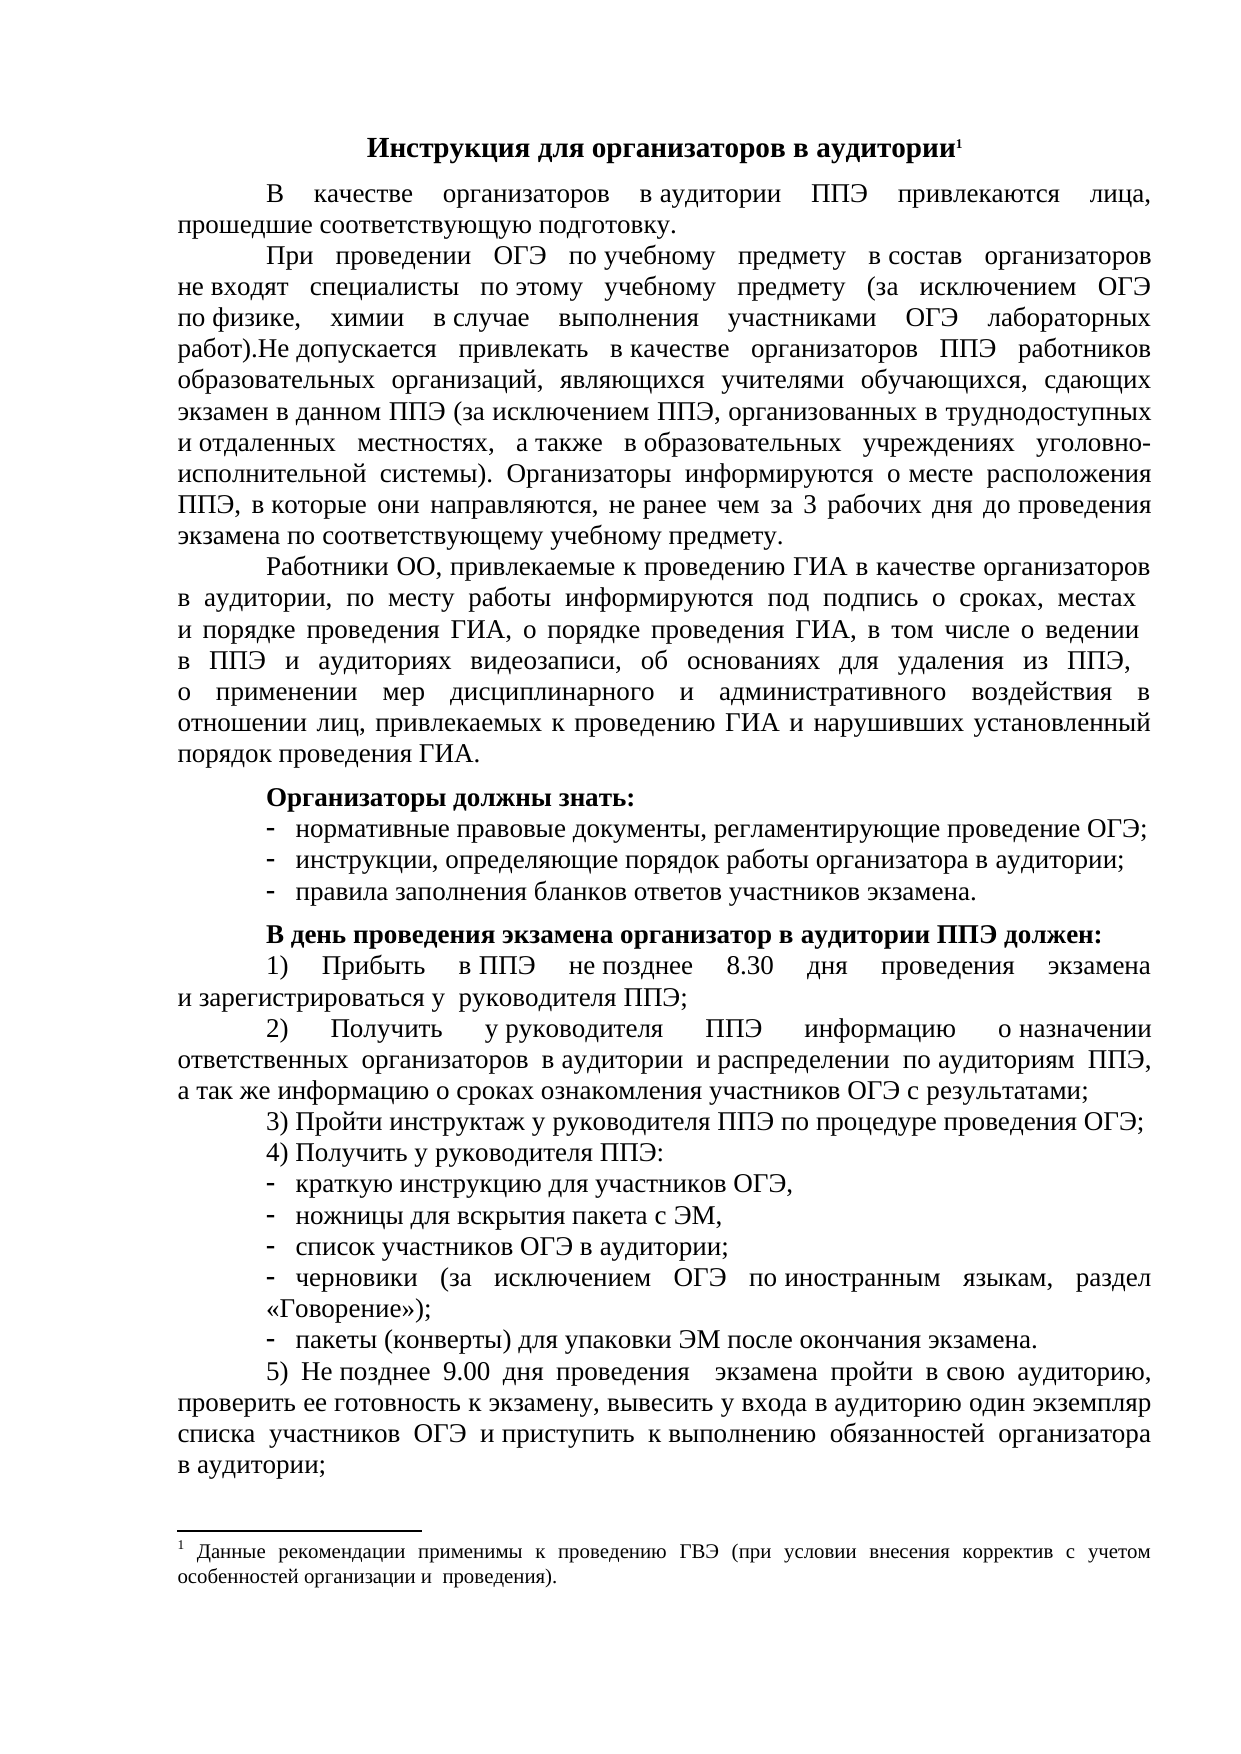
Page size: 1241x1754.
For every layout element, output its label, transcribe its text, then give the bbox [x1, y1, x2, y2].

list ножницы для вскрытия пакета с ЭМ, [266, 1199, 1152, 1230]
text 4) Получить у руководителя ППЭ: [177, 1136, 1152, 1167]
list нормативные правовые документы, регламентирующие проведение ОГЭ; [177, 812, 1152, 843]
text Организаторы должны знать: [177, 781, 1152, 812]
text 1) Прибыть в ППЭ не позднее 8.30 дня проведения экзамена и зарегистрироваться у руководителя ППЭ; [177, 949, 1152, 1012]
text При проведении ОГЭ по учебному предмету в состав организаторов не входят специалисты по этому учебному предмету (за исключением ОГЭ по физике, химии в случае выполнения участниками ОГЭ лабораторных работ).Не допускается привлекать в качестве организаторов ППЭ работников образовательных организаций, являющихся учителями обучающихся, сдающих экзамен в данном ППЭ (за исключением ППЭ, организованных в труднодоступных и отдаленных местностях, а также в образовательных учреждениях уголовно-исполнительной системы). Организаторы информируются о месте расположения ППЭ, в которые они направляются, не ранее чем за 3 рабочих дня до проведения экзамена по соответствующему учебному предмету. [177, 239, 1152, 550]
text 2) Получить у руководителя ППЭ информацию о назначении ответственных организаторов в аудитории и распределении по аудиториям ППЭ, а так же информацию о сроках ознакомления участников ОГЭ с результатами; [177, 1012, 1152, 1105]
list черновики (за исключением ОГЭ по иностранным языкам, раздел «Говорение»); [266, 1261, 1152, 1324]
subtitle Инструкция для организаторов в аудитории [177, 131, 1152, 164]
list список участников ОГЭ в аудитории; [266, 1230, 1152, 1261]
text В день проведения экзамена организатор в аудитории ППЭ должен: [177, 918, 1152, 949]
text 3) Пройти инструктаж у руководителя ППЭ по процедуре проведения ОГЭ; [177, 1105, 1152, 1136]
text В качестве организаторов в аудитории ППЭ привлекаются лица, прошедшие соответствующую подготовку. [177, 177, 1152, 239]
text Работники ОО, привлекаемые к проведению ГИА в качестве организаторов в аудитории, по месту работы информируются под подпись о сроках, местах и порядке проведения ГИА, о порядке проведения ГИА, в том числе о ведении в ППЭ и аудиториях видеозаписи, об основаниях для удаления из ППЭ, о применении мер дисциплинарного и административного воздействия в отношении лиц, привлекаемых к проведению ГИА и нарушивших установленный порядок проведения ГИА. [177, 550, 1152, 768]
list пакеты (конверты) для упаковки ЭМ после окончания экзамена. [266, 1324, 1152, 1355]
text 5) Не позднее 9.00 дня проведения экзамена пройти в свою аудиторию, проверить ее готовность к экзамену, вывесить у входа в аудиторию один экземпляр списка участников ОГЭ и приступить к выполнению обязанностей организатора в аудитории; [177, 1355, 1152, 1479]
list краткую инструкцию для участников ОГЭ, [266, 1167, 1152, 1199]
list правила заполнения бланков ответов участников экзамена. [177, 874, 1152, 906]
list инструкции, определяющие порядок работы организатора в аудитории; [177, 843, 1152, 874]
